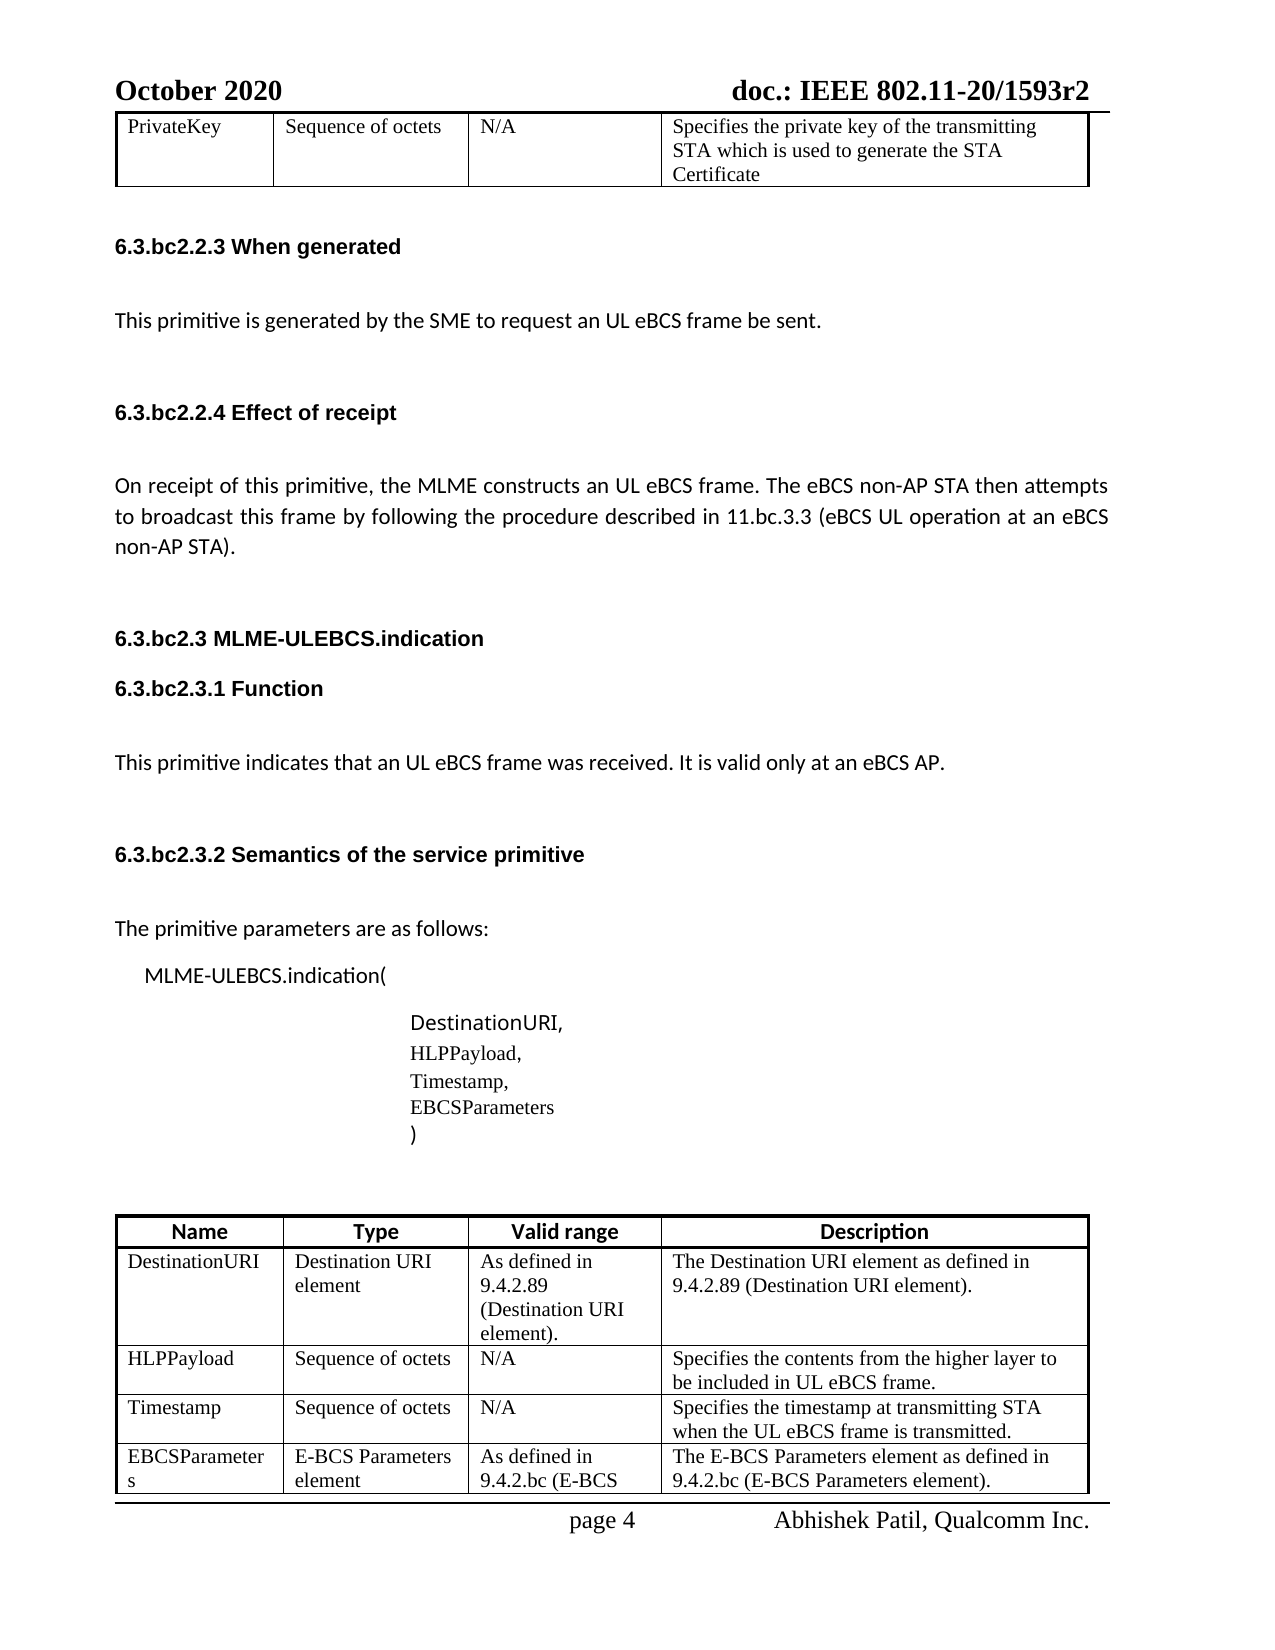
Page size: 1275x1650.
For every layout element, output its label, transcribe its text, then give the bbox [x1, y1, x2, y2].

table_cell HLPPayload [118, 1346, 283, 1394]
table_cell Sequence of octets [274, 114, 468, 186]
text 6.3.bc2.2.3 When generated [114, 234, 1110, 259]
table_cell Timestamp [118, 1395, 283, 1443]
text The primitive parameters are as follows: [114, 914, 1110, 942]
text 6.3.bc2.3 MLME-ULEBCS.indication [114, 626, 1110, 651]
table_cell Specifies the timestamp at transmitting STA when the UL eBCS frame is transmitted. [662, 1395, 1087, 1443]
table_header Name [118, 1218, 283, 1246]
text Timestamp, [410, 1069, 1110, 1093]
table_cell Specifies the private key of the transmitting STA which is used to generate the STA Certificate [662, 114, 1087, 186]
table_cell N/A [469, 114, 661, 186]
text This primitive is generated by the SME to request an UL eBCS frame be sent. [114, 306, 1110, 334]
table_cell As defined in 9.4.2.89 (Destination URI element). [469, 1249, 661, 1345]
table_header Valid range [469, 1218, 661, 1246]
table_cell EBCSParameters [118, 1444, 283, 1492]
text 6.3.bc2.3.1 Function [114, 676, 1110, 701]
text HLPPayload, [410, 1038, 1110, 1067]
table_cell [284, 1444, 468, 1492]
table_cell N/A [469, 1395, 661, 1443]
table_cell Sequence of octets [284, 1395, 468, 1443]
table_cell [469, 1444, 661, 1492]
text On receipt of this primitive, the MLME constructs an UL eBCS frame. The eBCS non-AP STA then attempts to broadcast this frame by following the procedure described in 11.bc.3.3 (eBCS UL operation at an eBCS non-AP STA). [114, 472, 1110, 560]
text EBCSParameters [410, 1095, 1110, 1119]
text 6.3.bc2.2.4 Effect of receipt [114, 399, 1110, 425]
text This primitive indicates that an UL eBCS frame was received. It is valid only at an eBCS AP. [114, 748, 1110, 776]
table_header Description [662, 1218, 1087, 1246]
text 6.3.bc2.3.2 Semantics of the service primitive [114, 842, 1110, 867]
text ) [410, 1121, 1110, 1149]
table_header Type [284, 1218, 468, 1246]
table_cell The Destination URI element as defined in 9.4.2.89 (Destination URI element). [662, 1249, 1087, 1345]
text DestinationURI, [410, 1008, 1110, 1036]
text MLME-ULEBCS.indication( [144, 961, 1110, 989]
table_cell Sequence of octets [284, 1346, 468, 1394]
table_cell DestinationURI [118, 1249, 283, 1345]
table_cell PrivateKey [118, 114, 273, 186]
table_cell N/A [469, 1346, 661, 1394]
table_cell Specifies the contents from the higher layer to be included in UL eBCS frame. [662, 1346, 1087, 1394]
table_cell Destination URI element [284, 1249, 468, 1345]
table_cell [662, 1444, 1087, 1492]
